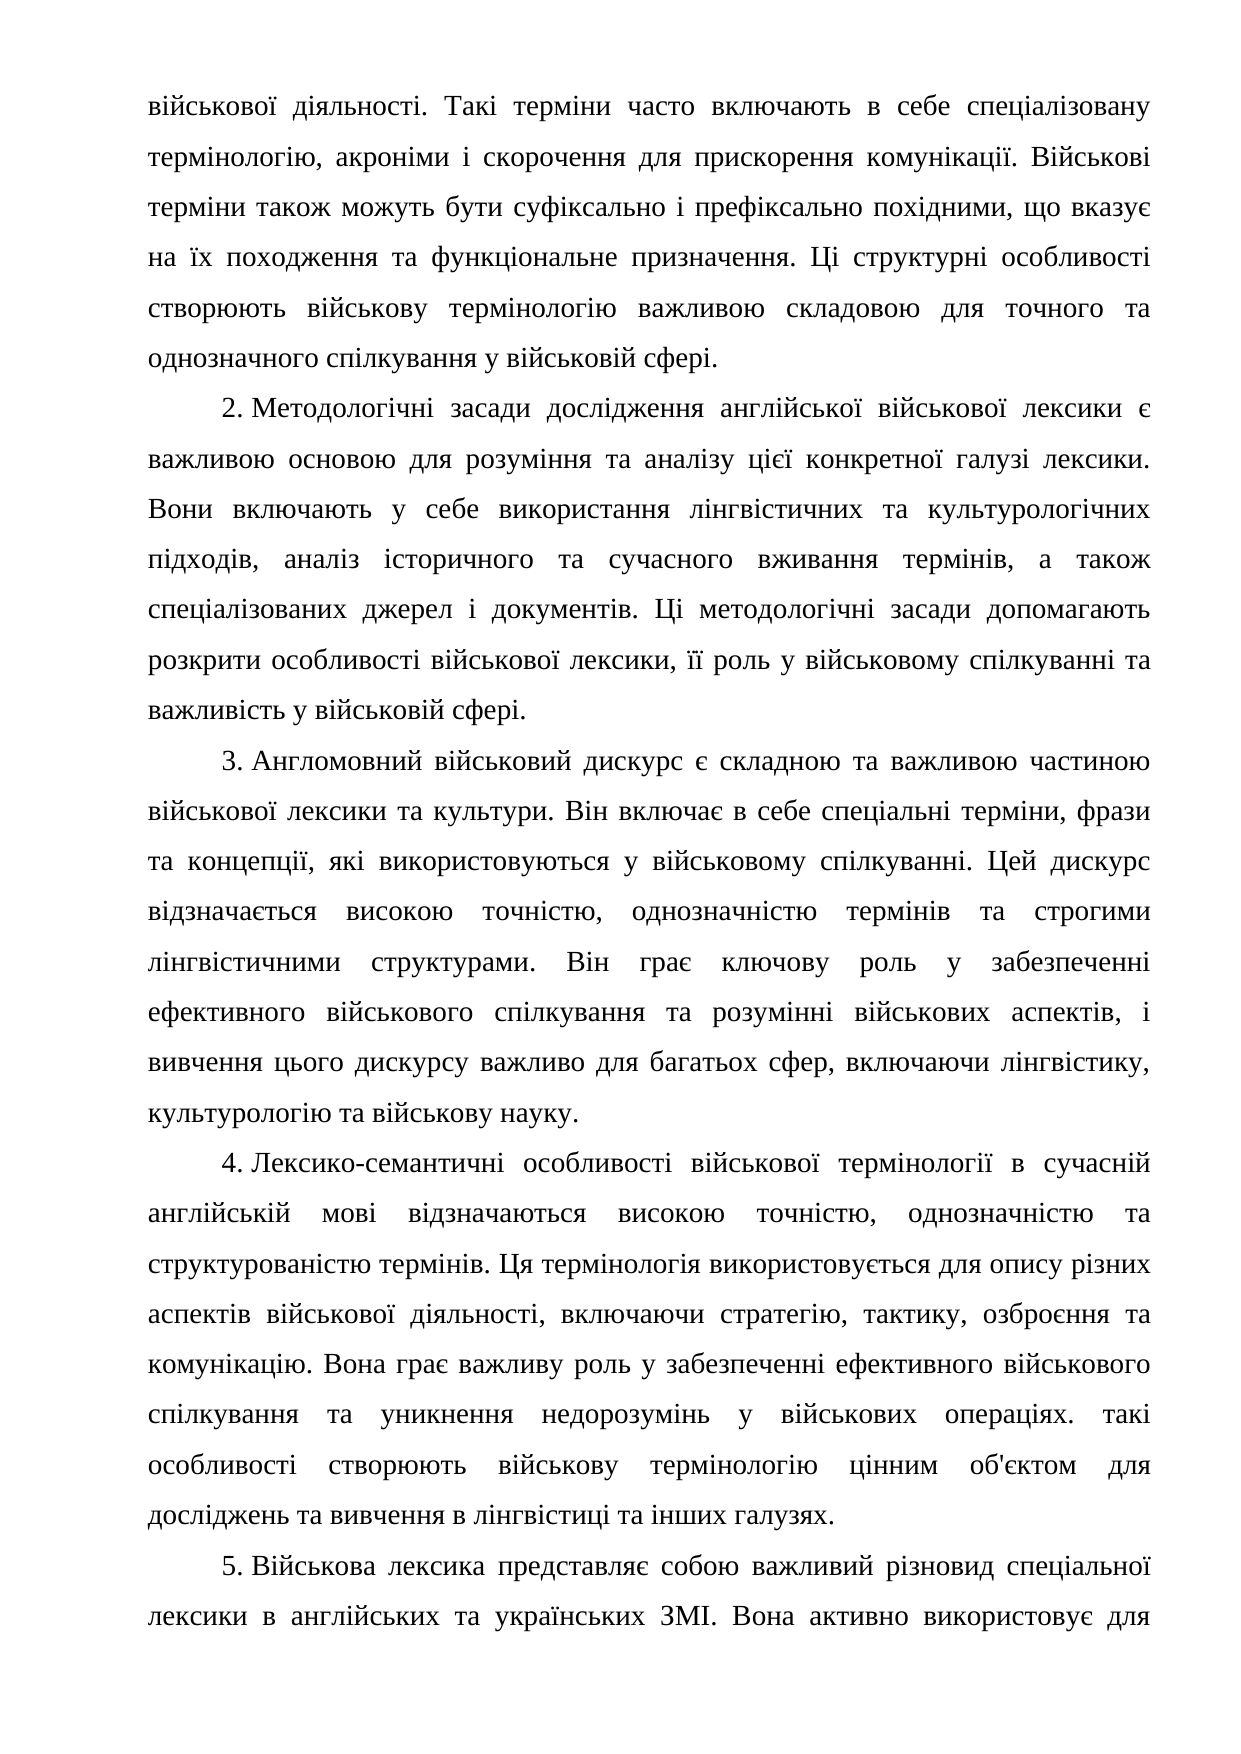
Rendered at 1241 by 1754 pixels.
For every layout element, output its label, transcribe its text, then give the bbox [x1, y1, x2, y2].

list Методологічні засади дослідження англійської військової лексики є важливою основою для розуміння та аналізу цієї конкретної галузі лексики. Вони включають у себе використання лінгвістичних та культурологічних підходів, аналіз історичного та сучасного вживання термінів, а також спеціалізованих джерел і документів. Ці методологічні засади допомагають розкрити особливості військової лексики, її роль у військовому спілкуванні та важливість у військовій сфері. [148, 390, 1152, 726]
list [148, 1548, 1152, 1631]
list Лексико-семантичні особливості військової термінології в сучасній англійській мові відзначаються високою точністю, однозначністю та структурованістю термінів. Ця термінологія використовується для опису різних аспектів військової діяльності, включаючи стратегію, тактику, озброєння та комунікацію. Вона грає важливу роль у забезпеченні ефективного військового спілкування та уникнення недорозумінь у військових операціях. такі особливості створюють військову термінологію цінним об'єктом для досліджень та вивчення в лінгвістиці та інших галузях. [148, 1145, 1152, 1531]
list Англомовний військовий дискурс є складною та важливою частиною військової лексики та культури. Він включає в себе спеціальні терміни, фрази та концепції, які використовуються у військовому спілкуванні. Цей дискурс відзначається високою точністю, однозначністю термінів та строгими лінгвістичними структурами. Він грає ключову роль у забезпеченні ефективного військового спілкування та розумінні військових аспектів, і вивчення цього дискурсу важливо для багатьох сфер, включаючи лінгвістику, культурологію та військову науку. [148, 743, 1152, 1128]
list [148, 88, 1152, 374]
